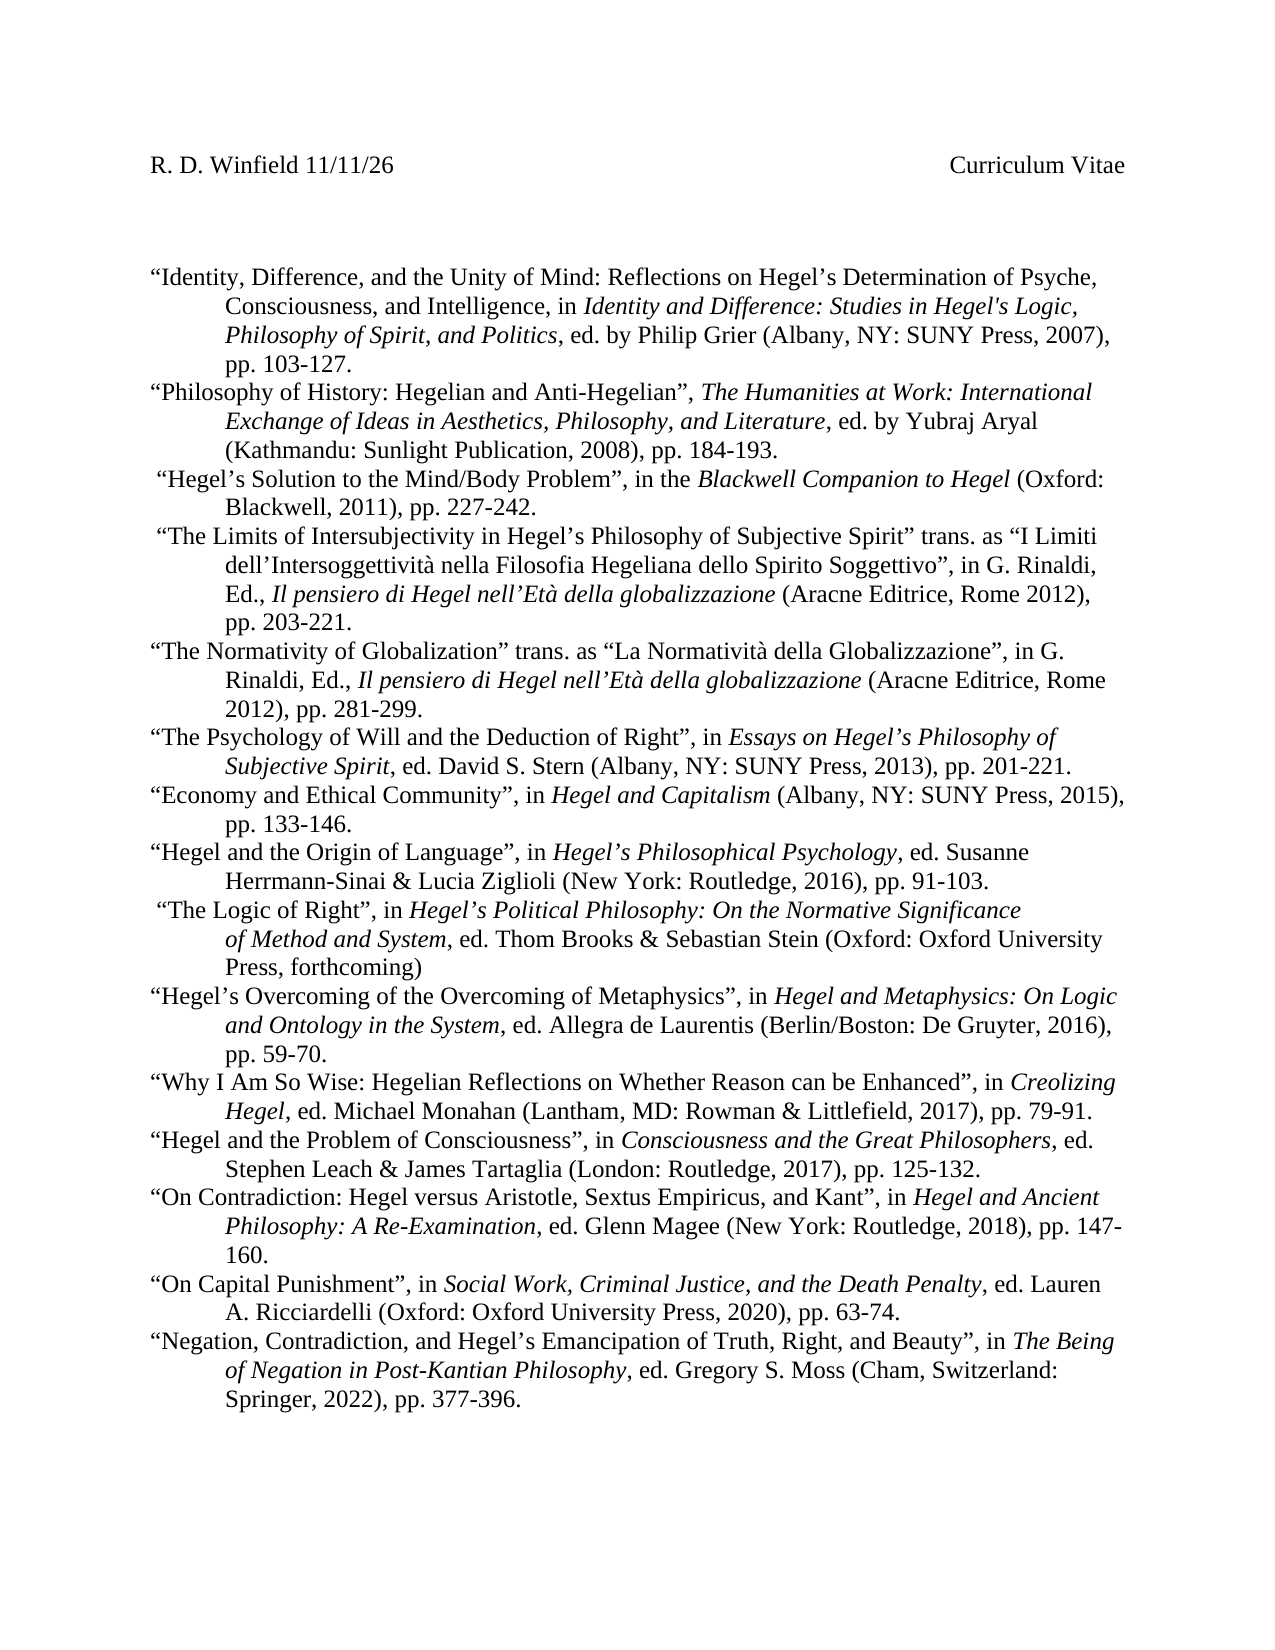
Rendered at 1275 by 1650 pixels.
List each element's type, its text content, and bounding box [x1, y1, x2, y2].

text “The Logic of Right”, in Hegel’s Political Philosophy: On the Normative Significance of Method and System, ed. Thom Brooks & Sebastian Stein (Oxford: Oxford University Press, forthcoming) [150, 895, 1125, 981]
text “The Limits of Intersubjectivity in Hegel’s Philosophy of Subjective Spirit” trans. as “I Limiti dell’Intersoggettività nella Filosofia Hegeliana dello Spirito Soggettivo”, in G. Rinaldi, Ed., Il pensiero di Hegel nell’Età della globalizzazione (Aracne Editrice, Rome 2012), pp. 203-221. [150, 521, 1125, 636]
text “Hegel’s Overcoming of the Overcoming of Metaphysics”, in Hegel and Metaphysics: On Logic and Ontology in the System, ed. Allegra de Laurentis (Berlin/Boston: De Gruyter, 2016), pp. 59-70. [150, 981, 1125, 1067]
text “Hegel and the Origin of Language”, in Hegel’s Philosophical Psychology, ed. Susanne Herrmann-Sinai & Lucia Ziglioli (New York: Routledge, 2016), pp. 91-103. [150, 837, 1125, 895]
text “Philosophy of History: Hegelian and Anti-Hegelian”, The Humanities at Work: International Exchange of Ideas in Aesthetics, Philosophy, and Literature, ed. by Yubraj Aryal (Kathmandu: Sunlight Publication, 2008), pp. 184-193. [150, 377, 1125, 464]
text “Hegel and the Problem of Consciousness”, in Consciousness and the Great Philosophers, ed. Stephen Leach & James Tartaglia (London: Routledge, 2017), pp. 125-132. [150, 1125, 1125, 1182]
text “Negation, Contradiction, and Hegel’s Emancipation of Truth, Right, and Beauty”, in The Being of Negation in Post-Kantian Philosophy, ed. Gregory S. Moss (Cham, Switzerland: Springer, 2022), pp. 377-396. [150, 1326, 1125, 1412]
text “The Psychology of Will and the Deduction of Right”, in Essays on Hegel’s Philosophy of Subjective Spirit, ed. David S. Stern (Albany, NY: SUNY Press, 2013), pp. 201-221. [150, 722, 1125, 780]
text “Hegel’s Solution to the Mind/Body Problem”, in the Blackwell Companion to Hegel (Oxford: Blackwell, 2011), pp. 227-242. [150, 464, 1125, 521]
text “On Contradiction: Hegel versus Aristotle, Sextus Empiricus, and Kant”, in Hegel and Ancient Philosophy: A Re-Examination, ed. Glenn Magee ​(New York: Routledge, 2018), pp. 147-160. [150, 1182, 1125, 1269]
text “On Capital Punishment”, in Social Work, Criminal Justice, and the Death Penalty, ed. Lauren A. Ricciardelli (Oxford: Oxford University Press, 2020), pp. 63-74. [150, 1269, 1125, 1326]
text “The Normativity of Globalization” trans. as “La Normatività della Globalizzazione”, in G. Rinaldi, Ed., Il pensiero di Hegel nell’Età della globalizzazione (Aracne Editrice, Rome 2012), pp. 281-299. [150, 636, 1125, 722]
text “Identity, Difference, and the Unity of Mind: Reflections on Hegel’s Determination of Psyche, Consciousness, and Intelligence, in Identity and Difference: Studies in Hegel's Logic, Philosophy of Spirit, and Politics, ed. by Philip Grier (Albany, NY: SUNY Press, 2007), pp. 103-127. [150, 262, 1125, 377]
text “Why I Am So Wise: Hegelian Reflections on Whether Reason can be Enhanced”, in Creolizing Hegel, ed. Michael Monahan (Lantham, MD: Rowman & Littlefield, 2017), pp. 79-91. [150, 1067, 1125, 1125]
text “Economy and Ethical Community”, in Hegel and Capitalism (Albany, NY: SUNY Press, 2015), pp. 133-146. [150, 780, 1125, 837]
